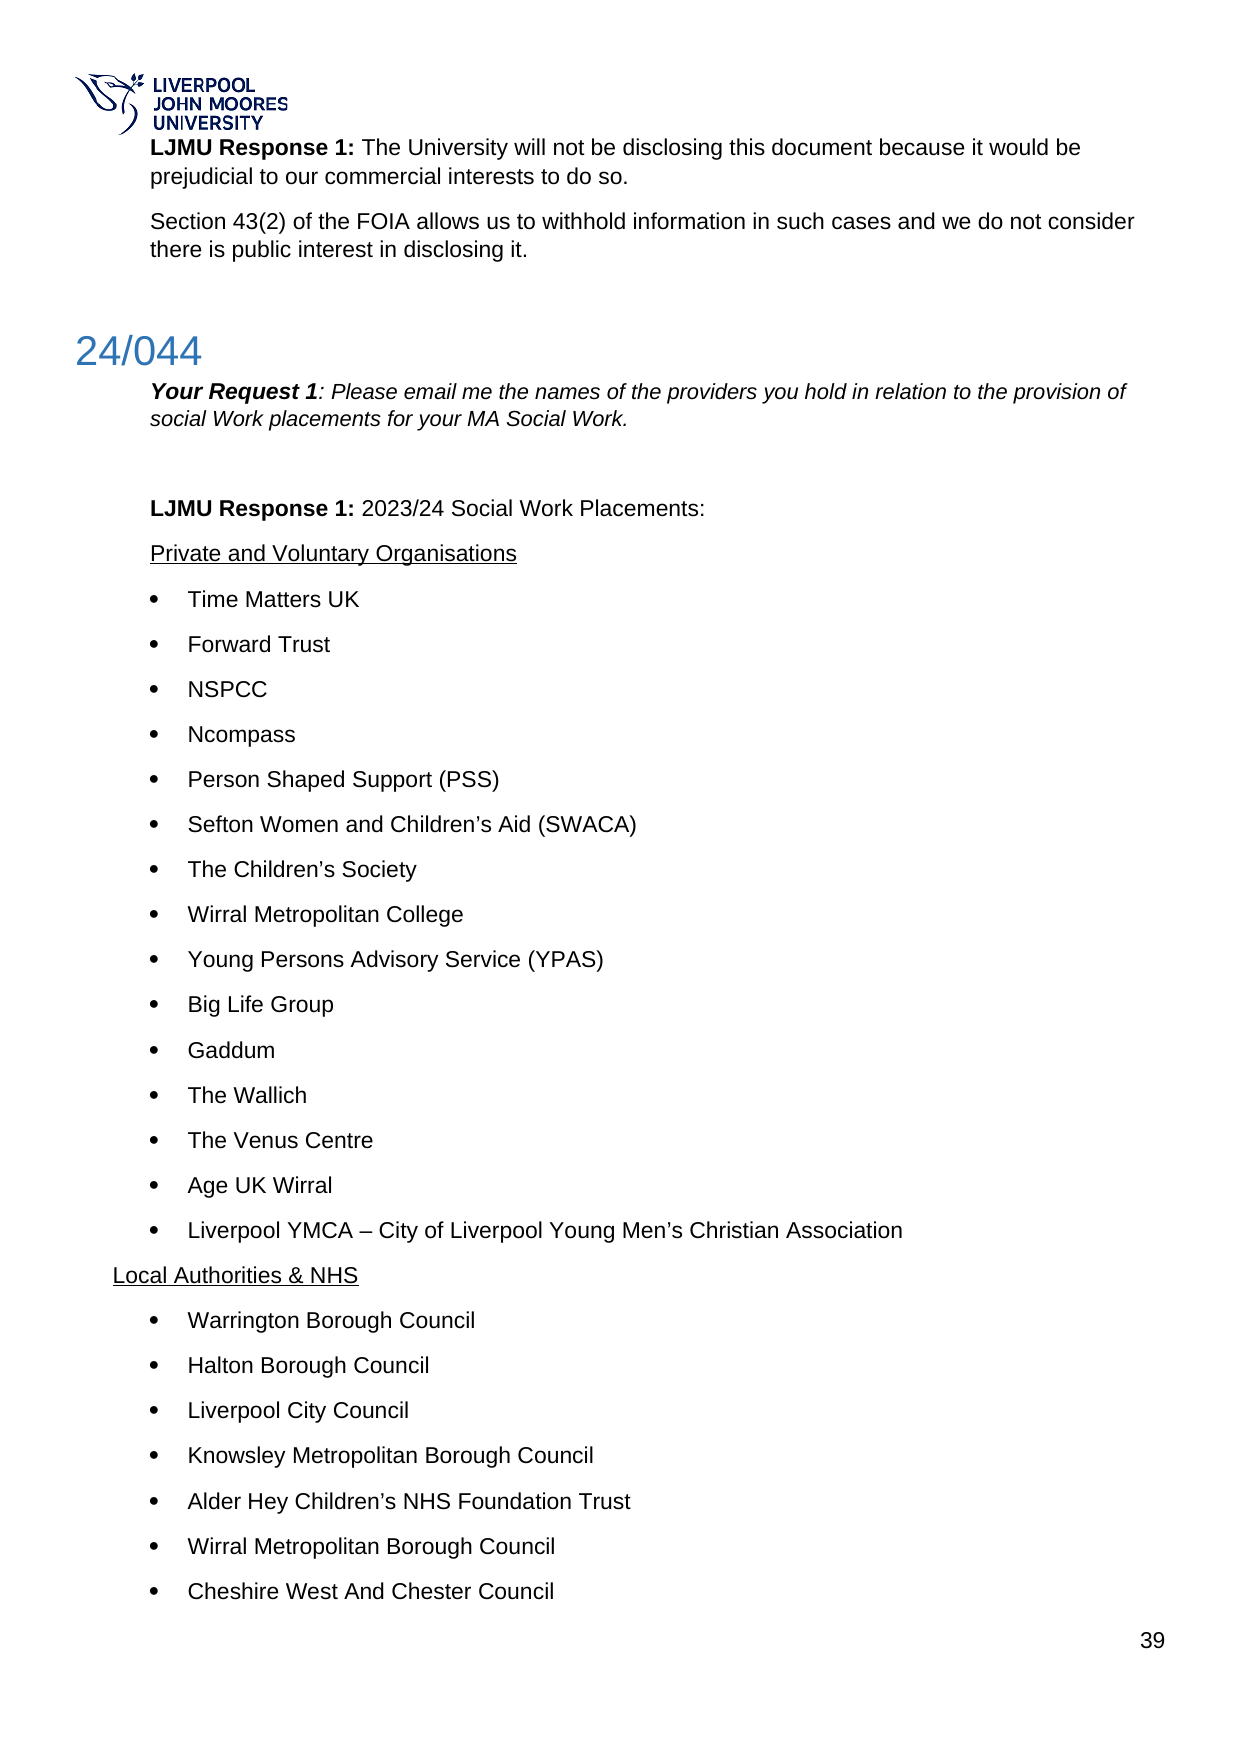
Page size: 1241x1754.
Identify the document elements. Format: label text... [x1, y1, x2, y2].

text Private and Voluntary Organisations [75, 540, 1165, 567]
list NSPCC [150, 676, 1165, 702]
list The Children’s Society [150, 856, 1165, 882]
list Liverpool YMCA – City of Liverpool Young Men’s Christian Association [150, 1217, 1165, 1243]
text Your Request 1: Please email me the names of the providers you hold in relation to the provision of social Work placements for your MA Social Work. [150, 378, 1165, 432]
list Big Life Group [150, 991, 1165, 1018]
picture [75, 73, 288, 135]
list Forward Trust [150, 631, 1165, 657]
text LJMU Response 1: 2023/24 Social Work Placements: [75, 495, 1165, 522]
list Sefton Women and Children’s Aid (SWACA) [150, 811, 1165, 837]
list Age UK Wirral [150, 1172, 1165, 1198]
list Gaddum [150, 1037, 1165, 1063]
list Ncompass [150, 721, 1165, 747]
list Cheshire West And Chester Council [150, 1578, 1165, 1604]
list The Wallich [150, 1082, 1165, 1108]
text Section 43(2) of the FOIA allows us to withhold information in such cases and we do not consider there is public interest in disclosing it. [150, 208, 1165, 262]
list Knowsley Metropolitan Borough Council [150, 1442, 1165, 1469]
list The Venus Centre [150, 1127, 1165, 1153]
list Time Matters UK [150, 586, 1165, 612]
list Halton Borough Council [150, 1352, 1165, 1379]
list Wirral Metropolitan College [150, 901, 1165, 928]
list Warrington Borough Council [150, 1307, 1165, 1333]
list Liverpool City Council [150, 1397, 1165, 1424]
list Person Shaped Support (PSS) [150, 766, 1165, 792]
list Wirral Metropolitan Borough Council [150, 1533, 1165, 1559]
list Alder Hey Children’s NHS Foundation Trust [150, 1488, 1165, 1514]
list Young Persons Advisory Service (YPAS) [150, 946, 1165, 973]
subtitle 24/044 [75, 326, 1165, 374]
text Local Authorities & NHS [75, 1262, 1165, 1288]
text LJMU Response 1: The University will not be disclosing this document because it would be prejudicial to our commercial interests to do so. [150, 134, 1165, 189]
